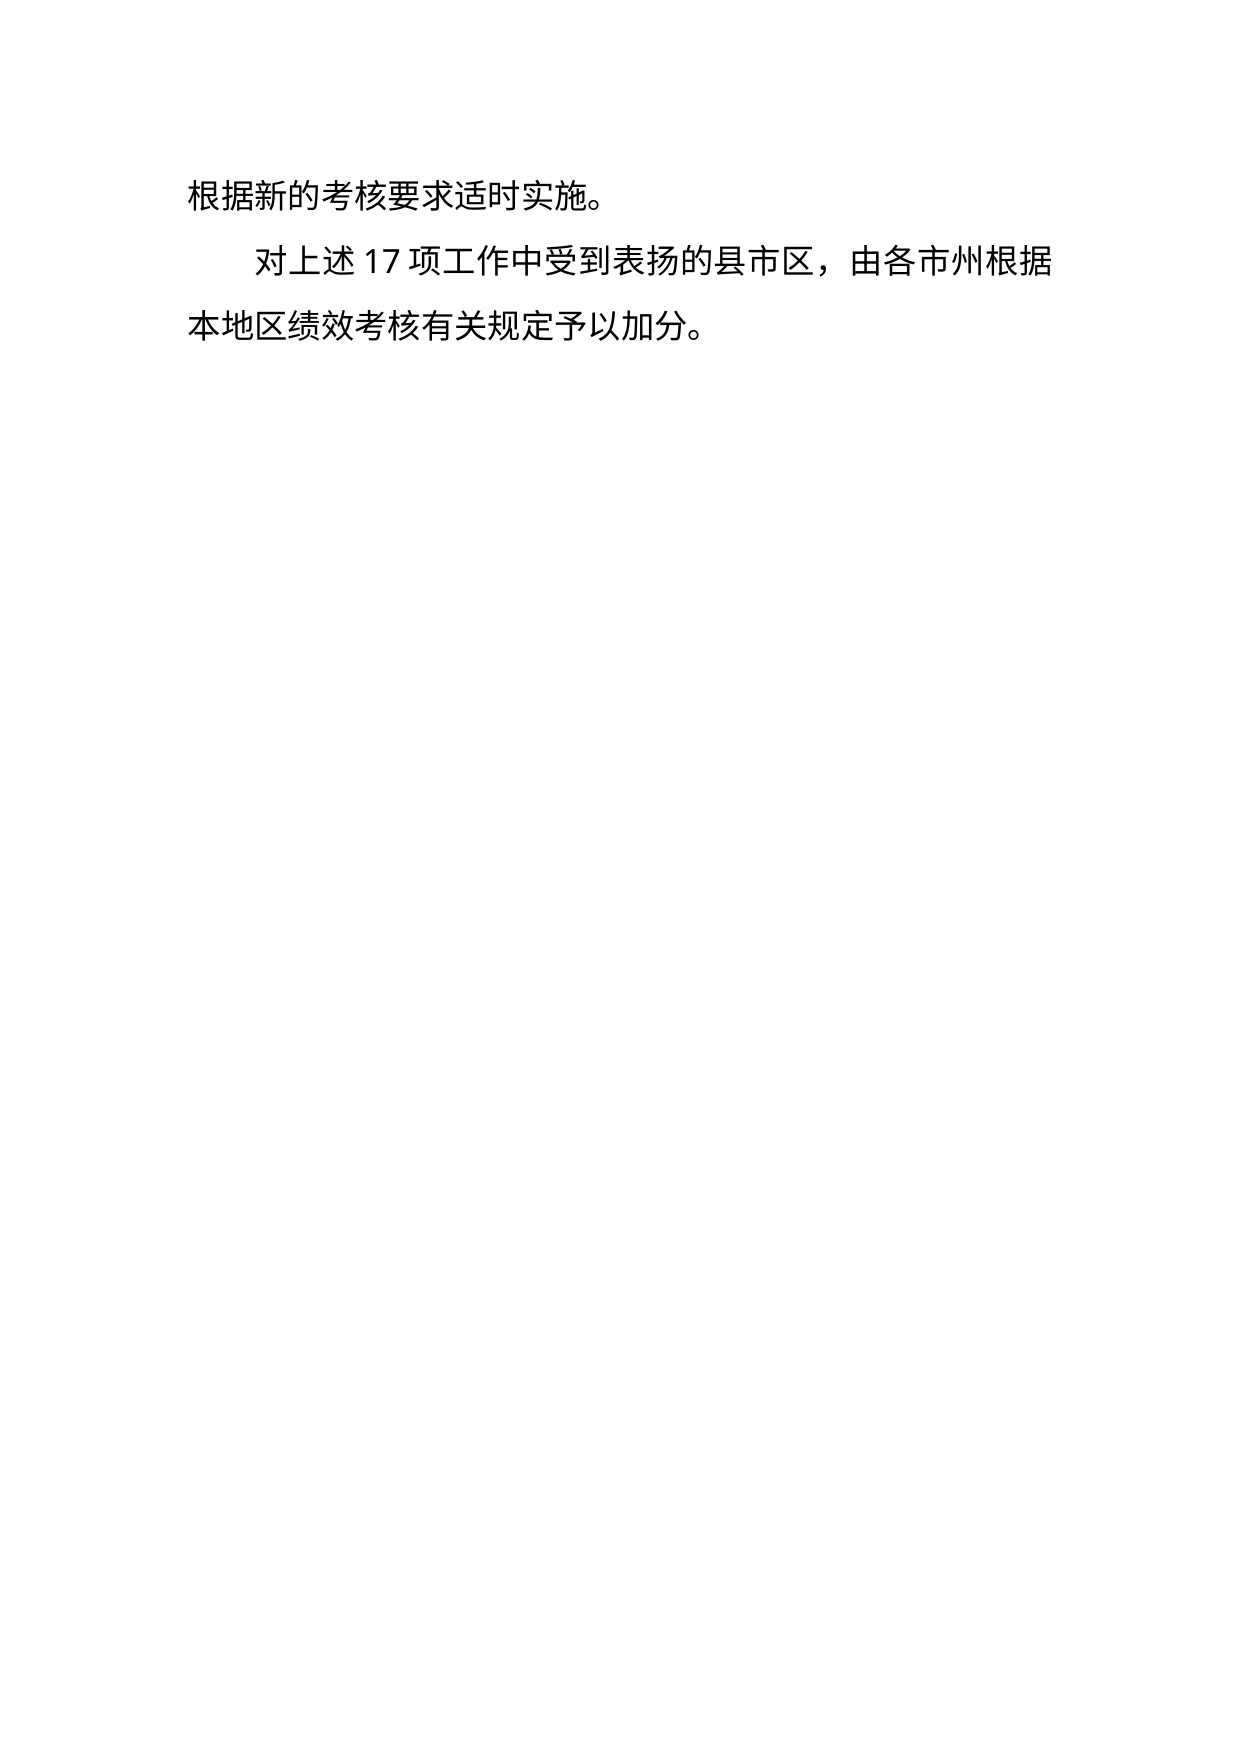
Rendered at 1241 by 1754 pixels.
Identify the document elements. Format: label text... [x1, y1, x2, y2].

text 对上述17项工作中受到表扬的县市区，由各市州根据本地区绩效考核有关规定予以加分。 [187, 227, 1053, 357]
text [187, 162, 1053, 227]
